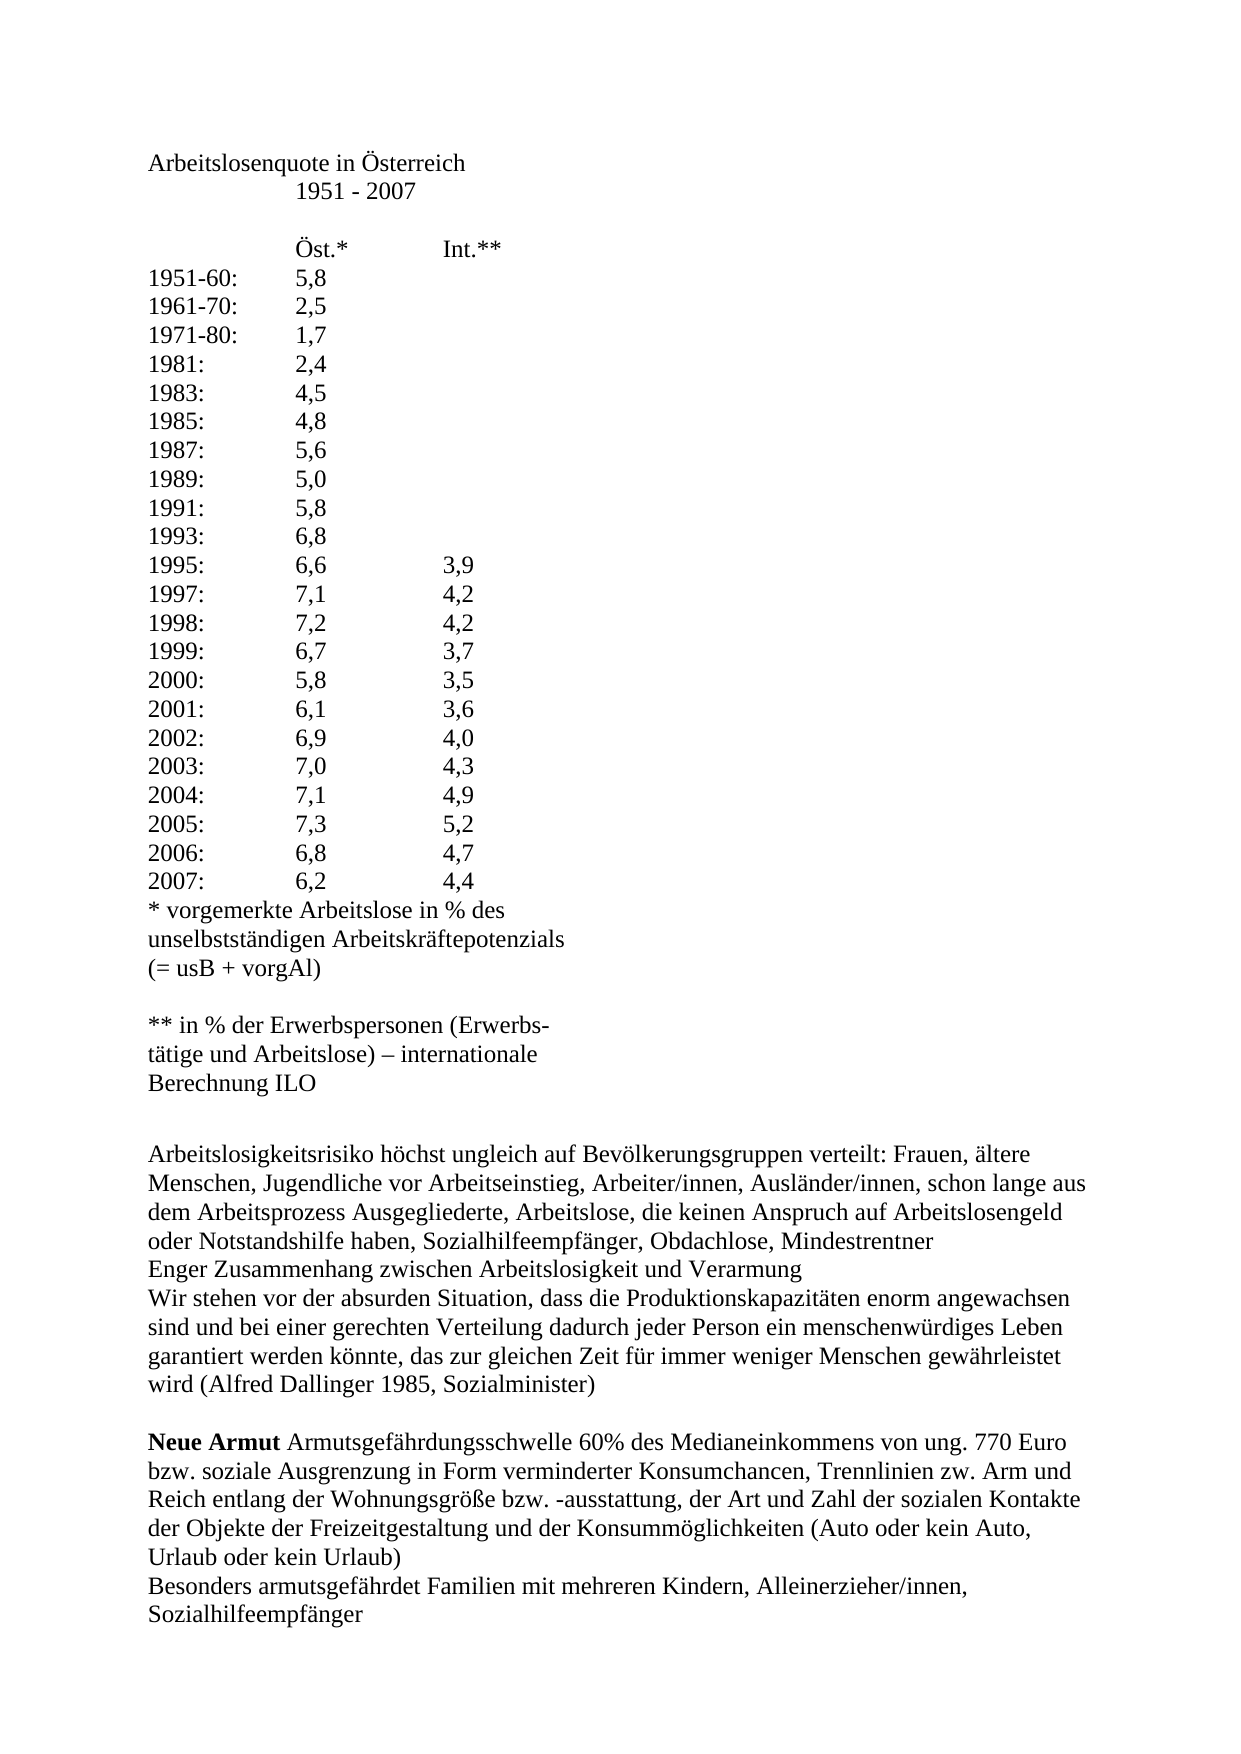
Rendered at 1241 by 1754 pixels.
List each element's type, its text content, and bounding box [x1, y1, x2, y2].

text Besonders armutsgefährdet Familien mit mehreren Kindern, Alleinerzieher/innen, Sozialhilfeempfänger [148, 1571, 1093, 1628]
text 1998: 7,2 4,2 [148, 608, 1093, 636]
text 2001: 6,1 3,6 [148, 694, 1093, 723]
text 2005: 7,3 5,2 [148, 809, 1093, 838]
text 2000: 5,8 3,5 [148, 665, 1093, 694]
text 2004: 7,1 4,9 [148, 780, 1093, 809]
text Arbeitslosenquote in Österreich [148, 148, 1093, 176]
text 1989: 5,0 [148, 464, 1093, 493]
text tätige und Arbeitslose) – internationale [148, 1039, 1093, 1068]
text 1999: 6,7 3,7 [148, 636, 1093, 665]
text 2007: 6,2 4,4 [148, 866, 1093, 895]
text Berechnung ILO [148, 1068, 1093, 1096]
text Wir stehen vor der absurden Situation, dass die Produktionskapazitäten enorm angewachsen sind und bei einer gerechten Verteilung dadurch jeder Person ein menschenwürdiges Leben garantiert werden könnte, das zur gleichen Zeit für immer weniger Menschen gewährleistet wird (Alfred Dallinger 1985, Sozialminister) [148, 1283, 1093, 1398]
text 1995: 6,6 3,9 [148, 550, 1093, 579]
text 2006: 6,8 4,7 [148, 838, 1093, 866]
text 1971-80: 1,7 [148, 320, 1093, 349]
text 1981: 2,4 [148, 349, 1093, 378]
text unselbstständigen Arbeitskräftepotenzials [148, 924, 1093, 953]
text 1951-60: 5,8 [148, 263, 1093, 291]
text 1993: 6,8 [148, 521, 1093, 550]
text 1983: 4,5 [148, 378, 1093, 406]
text Arbeitslosigkeitsrisiko höchst ungleich auf Bevölkerungsgruppen verteilt: Frauen, ältere Menschen, Jugendliche vor Arbeitseinstieg, Arbeiter/innen, Ausländer/innen, schon lange aus dem Arbeitsprozess Ausgegliederte, Arbeitslose, die keinen Anspruch auf Arbeitslosengeld oder Notstandshilfe haben, Sozialhilfeempfänger, Obdachlose, Mindestrentner [148, 1139, 1093, 1254]
text 1991: 5,8 [148, 493, 1093, 521]
text 2003: 7,0 4,3 [148, 751, 1093, 780]
text * vorgemerkte Arbeitslose in % des [148, 895, 1093, 924]
text Neue Armut Armutsgefährdungsschwelle 60% des Medianeinkommens von ung. 770 Euro bzw. soziale Ausgrenzung in Form verminderter Konsumchancen, Trennlinien zw. Arm und Reich entlang der Wohnungsgröße bzw. -ausstattung, der Art und Zahl der sozialen Kontakte der Objekte der Freizeitgestaltung und der Konsummöglichkeiten (Auto oder kein Auto, Urlaub oder kein Urlaub) [148, 1427, 1093, 1571]
text 1985: 4,8 [148, 406, 1093, 435]
text 2002: 6,9 4,0 [148, 723, 1093, 751]
text 1961-70: 2,5 [148, 291, 1093, 320]
text 1997: 7,1 4,2 [148, 579, 1093, 608]
text (= usB + vorgAl) [148, 953, 1093, 981]
text ** in % der Erwerbspersonen (Erwerbs- [148, 1010, 1093, 1039]
text Enger Zusammenhang zwischen Arbeitslosigkeit und Verarmung [148, 1254, 1093, 1283]
text 1951 - 2007 [221, 176, 1093, 205]
text Öst.* Int.** [148, 234, 1093, 263]
text 1987: 5,6 [148, 435, 1093, 464]
